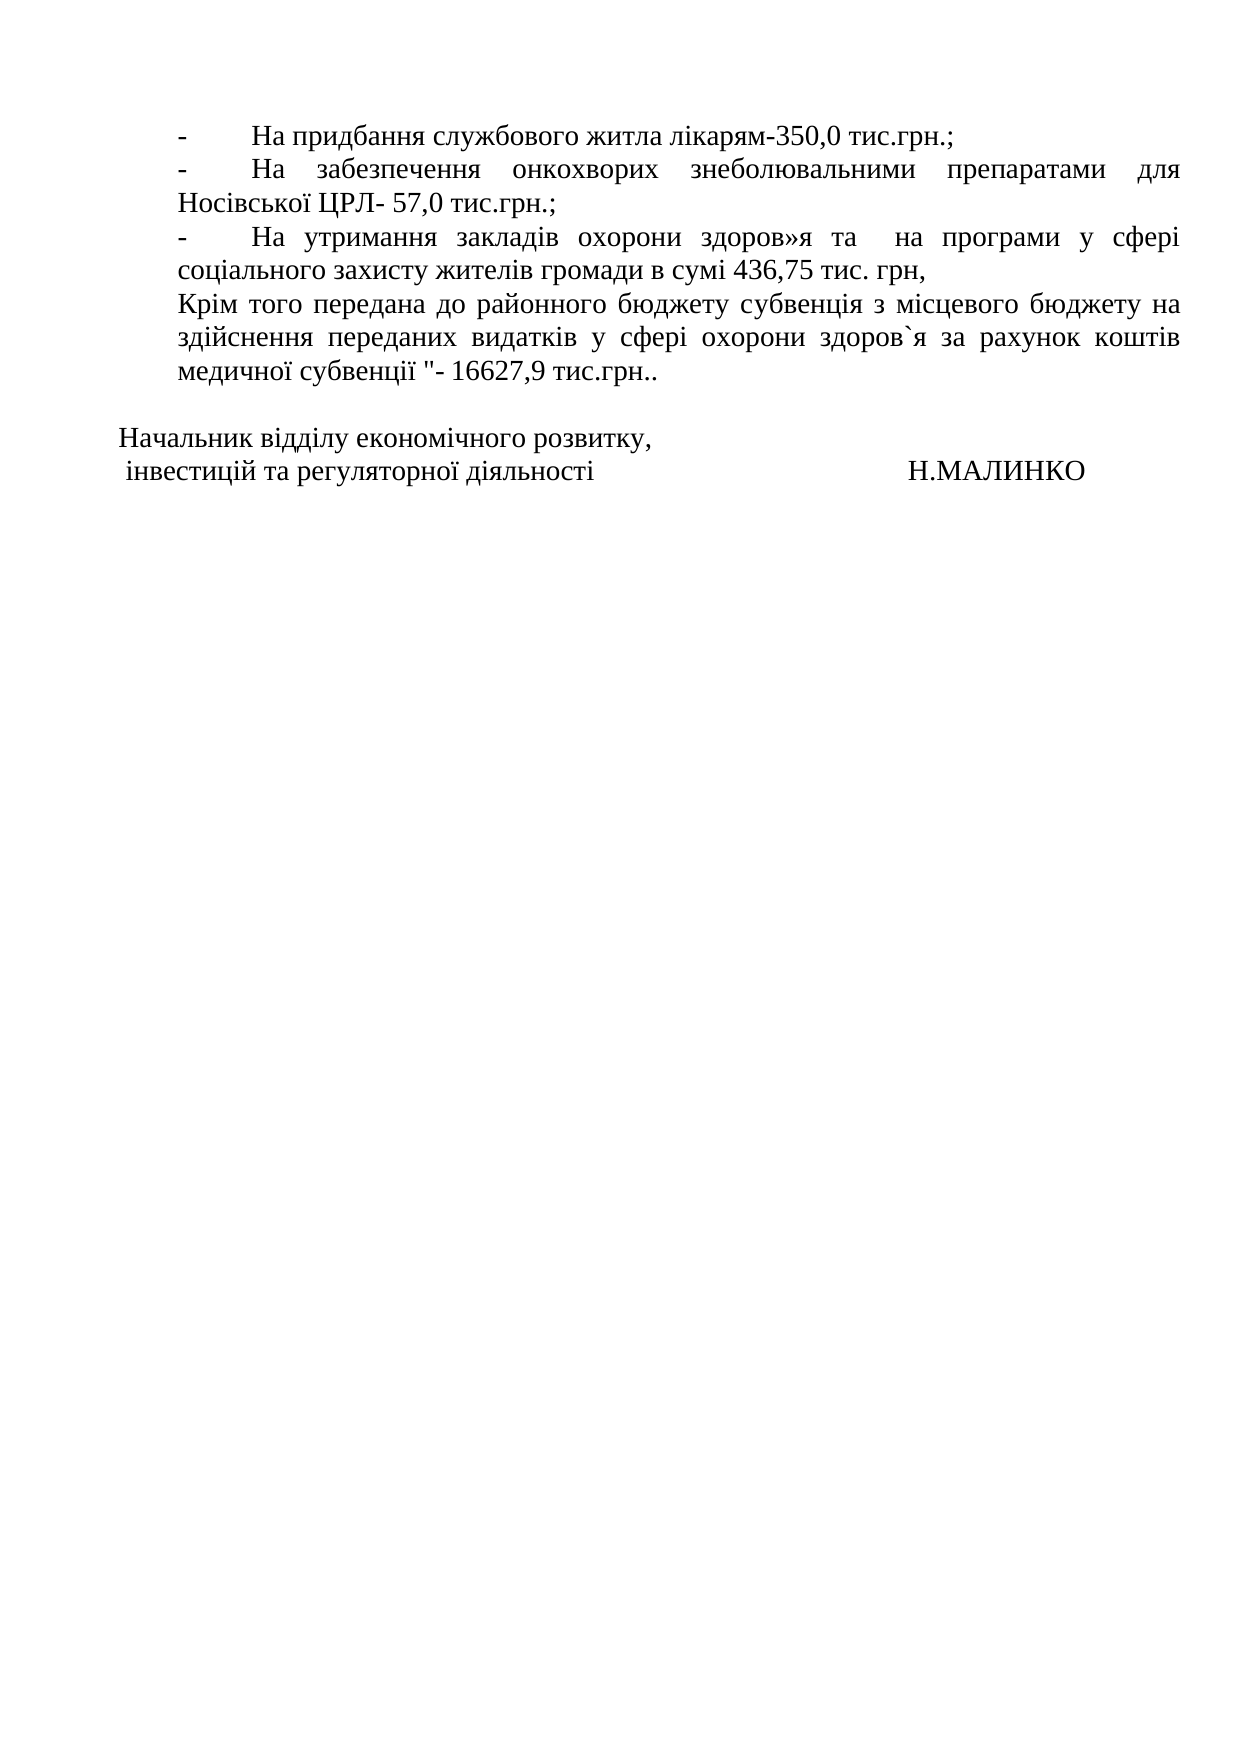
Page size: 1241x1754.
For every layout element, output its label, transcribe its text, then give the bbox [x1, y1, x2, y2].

text Начальник відділу економічного розвитку, [118, 420, 1181, 453]
text Крім того передана до районного бюджету субвенція з місцевого бюджету на здійснення переданих видатків у сфері охорони здоров`я за рахунок коштів медичної субвенції "- 16627,9 тис.грн.. [177, 286, 1181, 386]
list На забезпечення онкохворих знеболювальними препаратами для Носівської ЦРЛ- 57,0 тис.грн.; [177, 152, 1181, 219]
list На придбання службового житла лікарям-350,0 тис.грн.; [177, 118, 1181, 152]
text інвестицій та регуляторної діяльності Н.МАЛИНКО [118, 453, 1181, 487]
list На утримання закладів охорони здоров»я та на програми у сфері соціального захисту жителів громади в сумі 436,75 тис. грн, [177, 219, 1181, 286]
